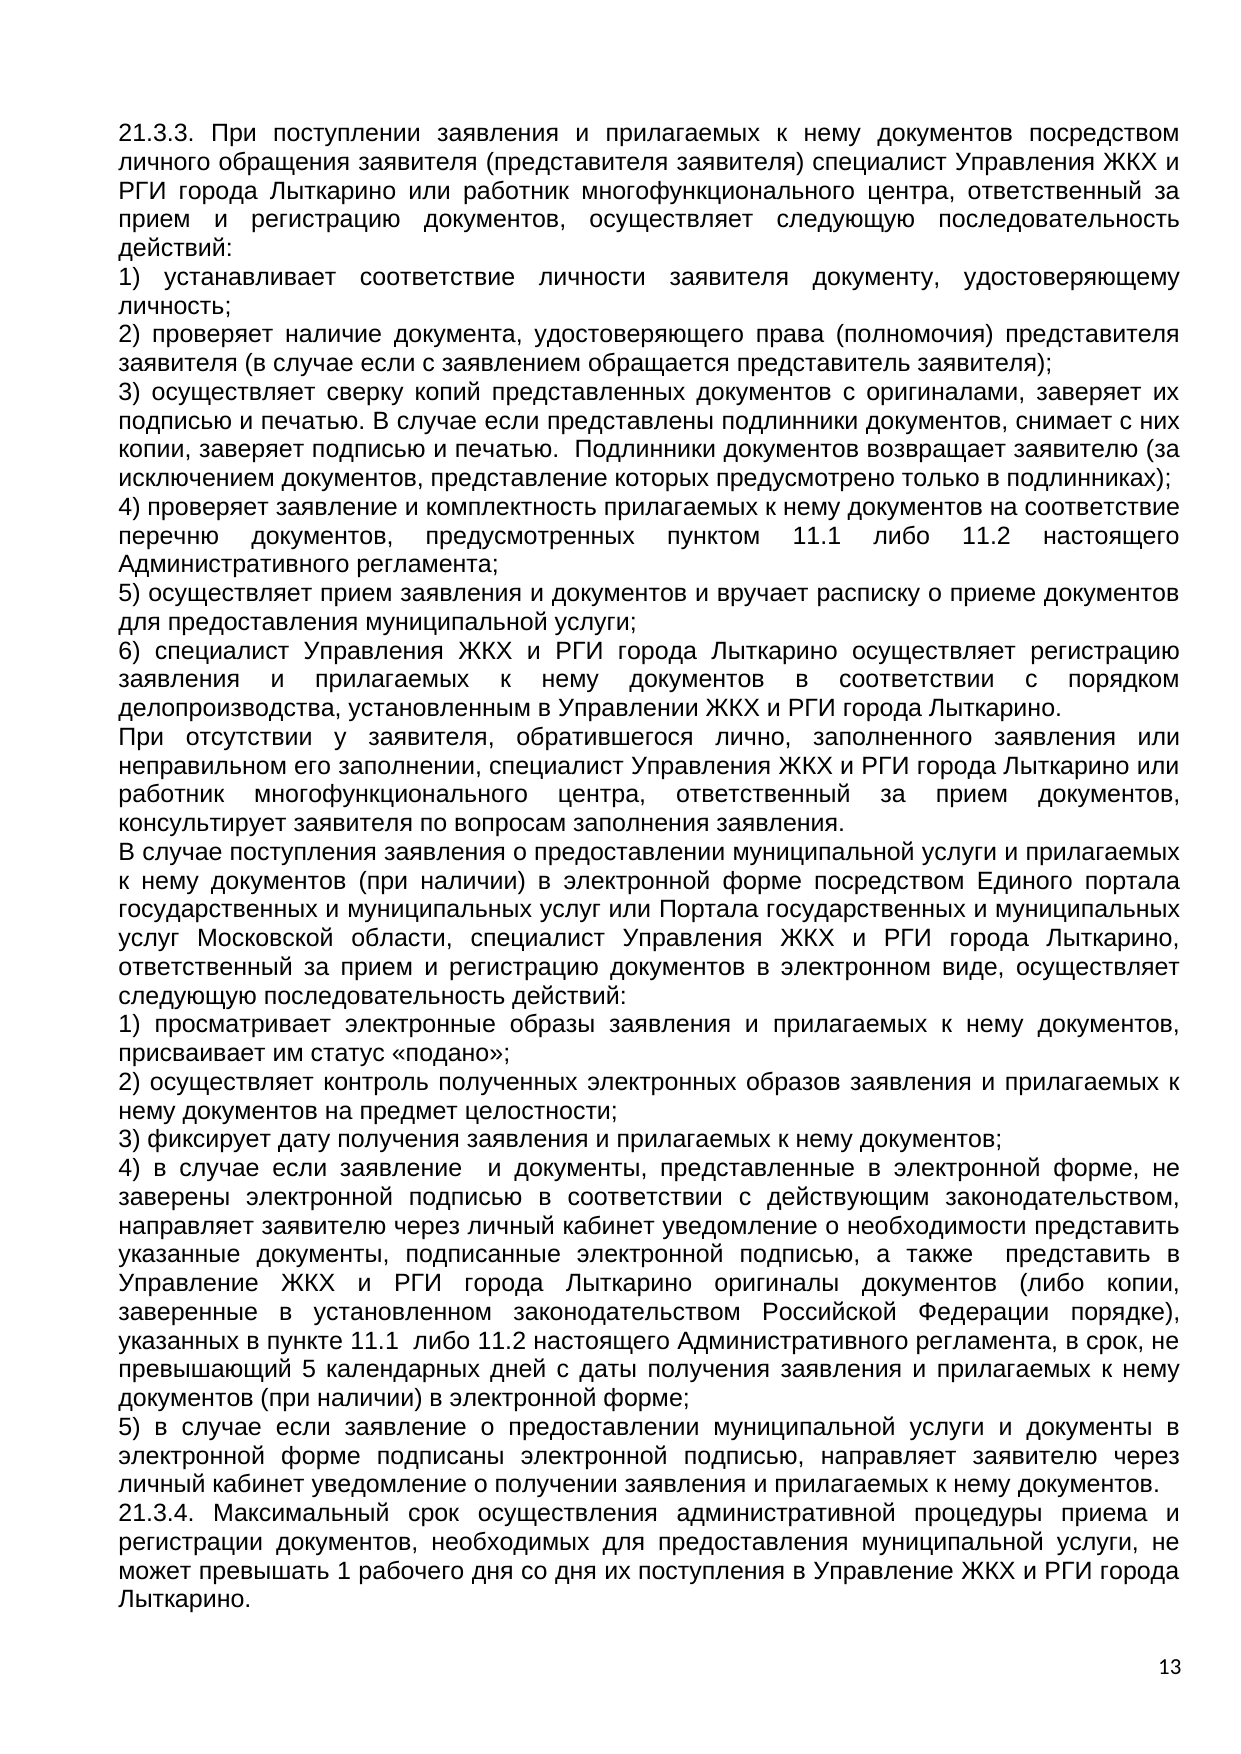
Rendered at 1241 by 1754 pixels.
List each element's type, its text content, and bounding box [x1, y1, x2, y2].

text 6) специалист Управления ЖКХ и РГИ города Лыткарино осуществляет регистрацию заявления и прилагаемых к нему документов в соответствии с порядком делопроизводства, установленным в Управлении ЖКХ и РГИ города Лыткарино. [118, 636, 1181, 722]
text 2) осуществляет контроль полученных электронных образов заявления и прилагаемых к нему документов на предмет целостности; [118, 1067, 1181, 1124]
text 5) осуществляет прием заявления и документов и вручает расписку о приеме документов для предоставления муниципальной услуги; [118, 578, 1181, 636]
text При отсутствии у заявителя, обратившегося лично, заполненного заявления или неправильном его заполнении, специалист Управления ЖКХ и РГИ города Лыткарино или работник многофункционального центра, ответственный за прием документов, консультирует заявителя по вопросам заполнения заявления. [118, 722, 1181, 837]
text 4) проверяет заявление и комплектность прилагаемых к нему документов на соответствие перечню документов, предусмотренных пунктом 11.1 либо 11.2 настоящего Административного регламента; [118, 492, 1181, 578]
text 5) в случае если заявление о предоставлении муниципальной услуги и документы в электронной форме подписаны электронной подписью, направляет заявителю через личный кабинет уведомление о получении заявления и прилагаемых к нему документов. [118, 1412, 1181, 1498]
text 1) просматривает электронные образы заявления и прилагаемых к нему документов, присваивает им статус «подано»; [118, 1009, 1181, 1067]
text 21.3.3. При поступлении заявления и прилагаемых к нему документов посредством личного обращения заявителя (представителя заявителя) специалист Управления ЖКХ и РГИ города Лыткарино или работник многофункционального центра, ответственный за прием и регистрацию документов, осуществляет следующую последовательность действий: [118, 118, 1181, 262]
text В случае поступления заявления о предоставлении муниципальной услуги и прилагаемых к нему документов (при наличии) в электронной форме посредством Единого портала государственных и муниципальных услуг или Портала государственных и муниципальных услуг Московской области, специалист Управления ЖКХ и РГИ города Лыткарино, ответственный за прием и регистрацию документов в электронном виде, осуществляет следующую последовательность действий: [118, 837, 1181, 1009]
text 4) в случае если заявление и документы, представленные в электронной форме, не заверены электронной подписью в соответствии с действующим законодательством, направляет заявителю через личный кабинет уведомление о необходимости представить указанные документы, подписанные электронной подписью, а также представить в Управление ЖКХ и РГИ города Лыткарино оригиналы документов (либо копии, заверенные в установленном законодательством Российской Федерации порядке), указанных в пункте 11.1 либо 11.2 настоящего Административного регламента, в срок, не превышающий 5 календарных дней с даты получения заявления и прилагаемых к нему документов (при наличии) в электронной форме; [118, 1153, 1181, 1412]
text 21.3.4. Максимальный срок осуществления административной процедуры приема и регистрации документов, необходимых для предоставления муниципальной услуги, не может превышать 1 рабочего дня со дня их поступления в Управление ЖКХ и РГИ города Лыткарино. [118, 1498, 1181, 1613]
text 3) фиксирует дату получения заявления и прилагаемых к нему документов; [118, 1124, 1181, 1153]
text 3) осуществляет сверку копий представленных документов с оригиналами, заверяет их подписью и печатью. В случае если представлены подлинники документов, снимает с них копии, заверяет подписью и печатью. Подлинники документов возвращает заявителю (за исключением документов, представление которых предусмотрено только в подлинниках); [118, 377, 1181, 492]
text 1) устанавливает соответствие личности заявителя документу, удостоверяющему личность; [118, 262, 1181, 319]
text 2) проверяет наличие документа, удостоверяющего права (полномочия) представителя заявителя (в случае если с заявлением обращается представитель заявителя); [118, 319, 1181, 377]
